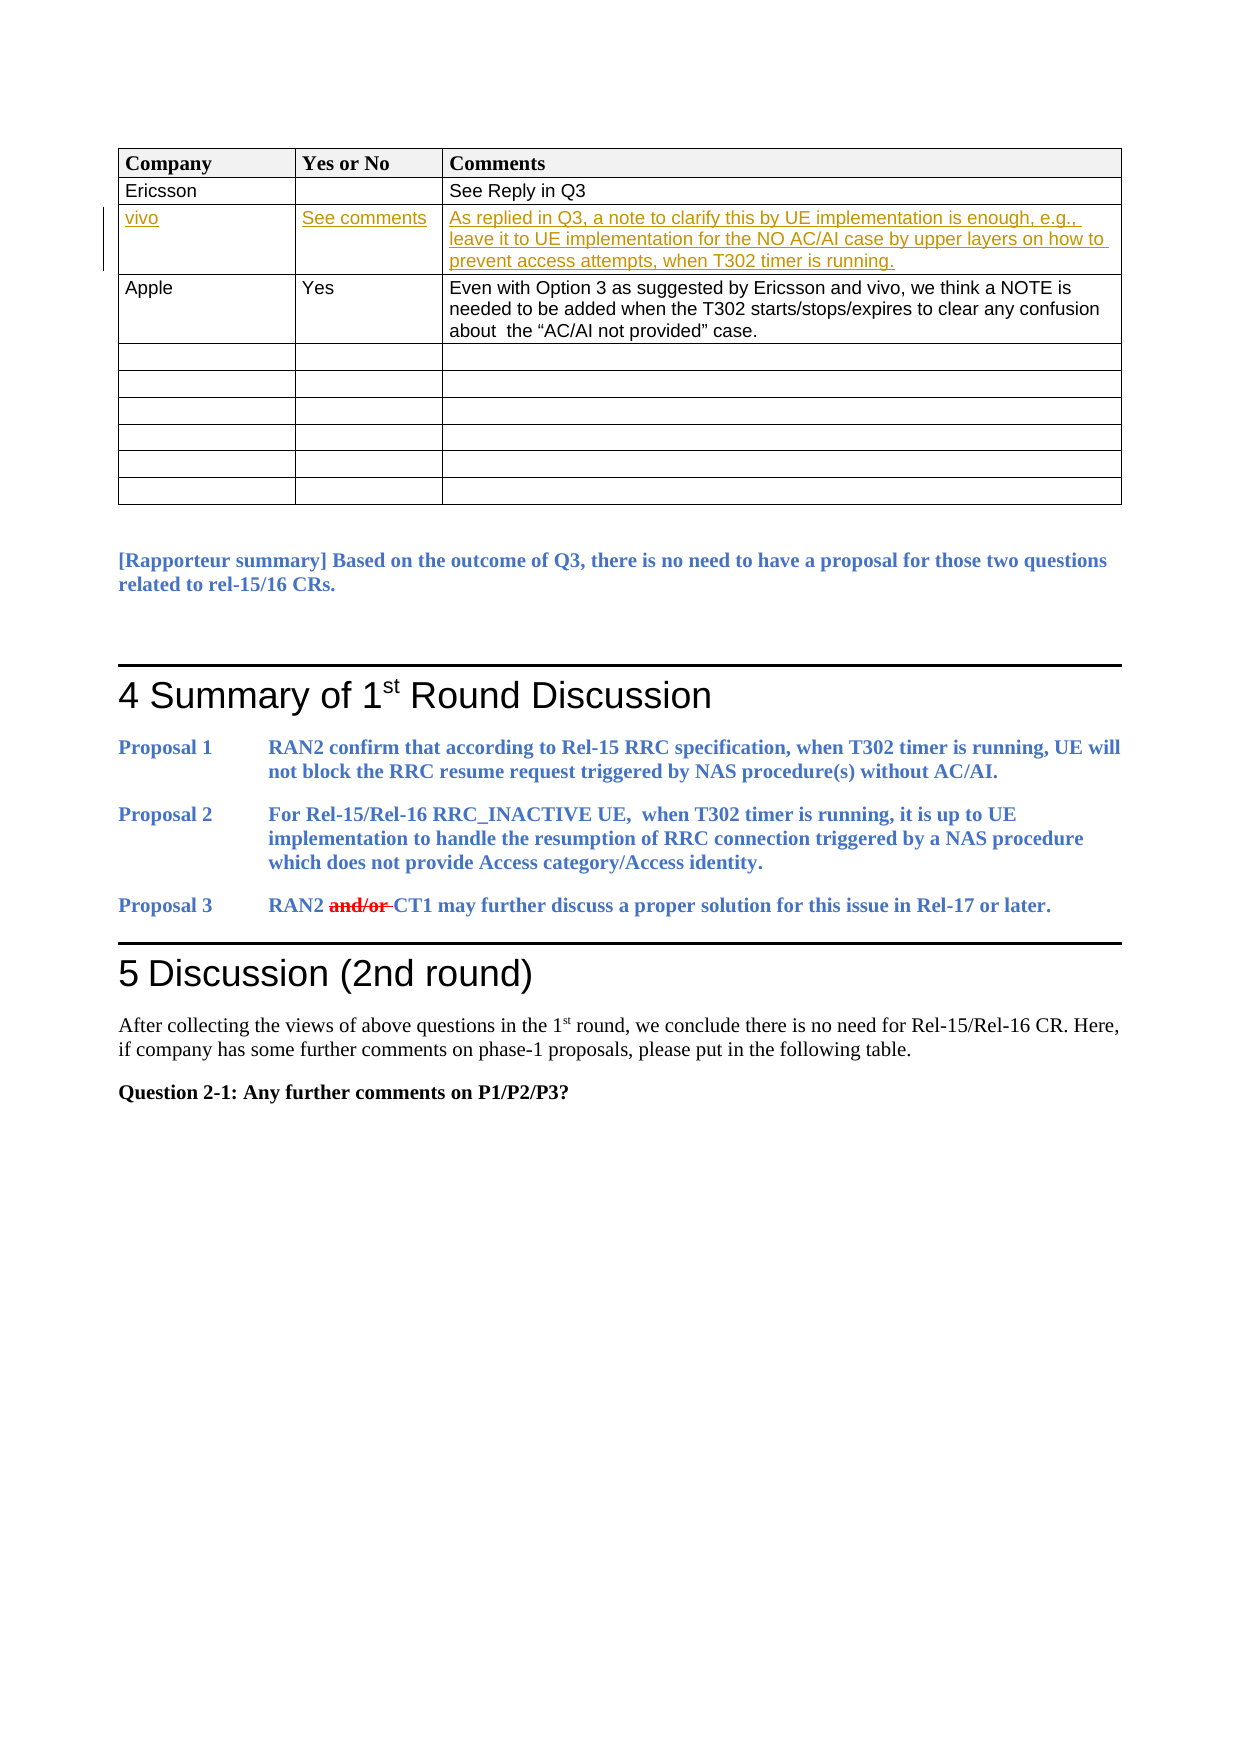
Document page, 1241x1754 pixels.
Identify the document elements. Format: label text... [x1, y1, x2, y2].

table_cell [296, 451, 442, 477]
table_cell [119, 451, 295, 477]
table_cell Yes [296, 275, 442, 343]
table_cell [443, 205, 1121, 273]
table_header Yes or No [296, 149, 442, 177]
table_cell [296, 425, 442, 450]
table_cell [119, 371, 295, 397]
table_cell [119, 344, 295, 370]
text Question 2-1: Any further comments on P1/P2/P3? [118, 1080, 1122, 1104]
table_cell [443, 371, 1121, 397]
table_cell [443, 478, 1121, 504]
table_cell See Reply in Q3 [443, 178, 1121, 203]
table_cell [296, 205, 442, 273]
table_cell [296, 398, 442, 424]
table_header Company [119, 149, 295, 177]
table_cell [296, 371, 442, 397]
table_cell [119, 205, 295, 273]
table_cell Ericsson [119, 178, 295, 203]
table_cell [443, 425, 1121, 450]
table_cell [296, 478, 442, 504]
table_cell [119, 425, 295, 450]
subtitle 4 Summary of 1st Round Discussion [118, 667, 1122, 716]
table_cell [119, 398, 295, 424]
table_header Comments [443, 149, 1121, 177]
text [Rapporteur summary] Based on the outcome of Q3, there is no need to have a proposal for those two questions related to rel-15/16 CRs. [118, 548, 1122, 596]
text Proposal 1 RAN2 confirm that according to Rel-15 RRC specification, when T302 timer is running, UE will not block the RRC resume request triggered by NAS procedure(s) without AC/AI. [118, 735, 1122, 783]
text Proposal 3 RAN2 and/or CT1 may further discuss a proper solution for this issue in Rel-17 or later. [118, 893, 1122, 917]
text Proposal 2 For Rel-15/Rel-16 RRC_INACTIVE UE, when T302 timer is running, it is up to UE implementation to handle the resumption of RRC connection triggered by a NAS procedure which does not provide Access category/Access identity. [118, 802, 1122, 874]
subtitle 5 Discussion (2nd round) [118, 945, 1122, 994]
table_cell [443, 344, 1121, 370]
table_cell [443, 398, 1121, 424]
table_cell [296, 178, 442, 203]
table_cell Apple [119, 275, 295, 343]
table_cell [296, 344, 442, 370]
table_cell Even with Option 3 as suggested by Ericsson and vivo, we think a NOTE is needed to be added when the T302 starts/stops/expires to clear any confusion about the “AC/AI not provided” case. [443, 275, 1121, 343]
table_cell [119, 478, 295, 504]
text After collecting the views of above questions in the 1st round, we conclude there is no need for Rel-15/Rel-16 CR. Here, if company has some further comments on phase-1 proposals, please put in the following table. [118, 1013, 1122, 1061]
table_cell [443, 451, 1121, 477]
